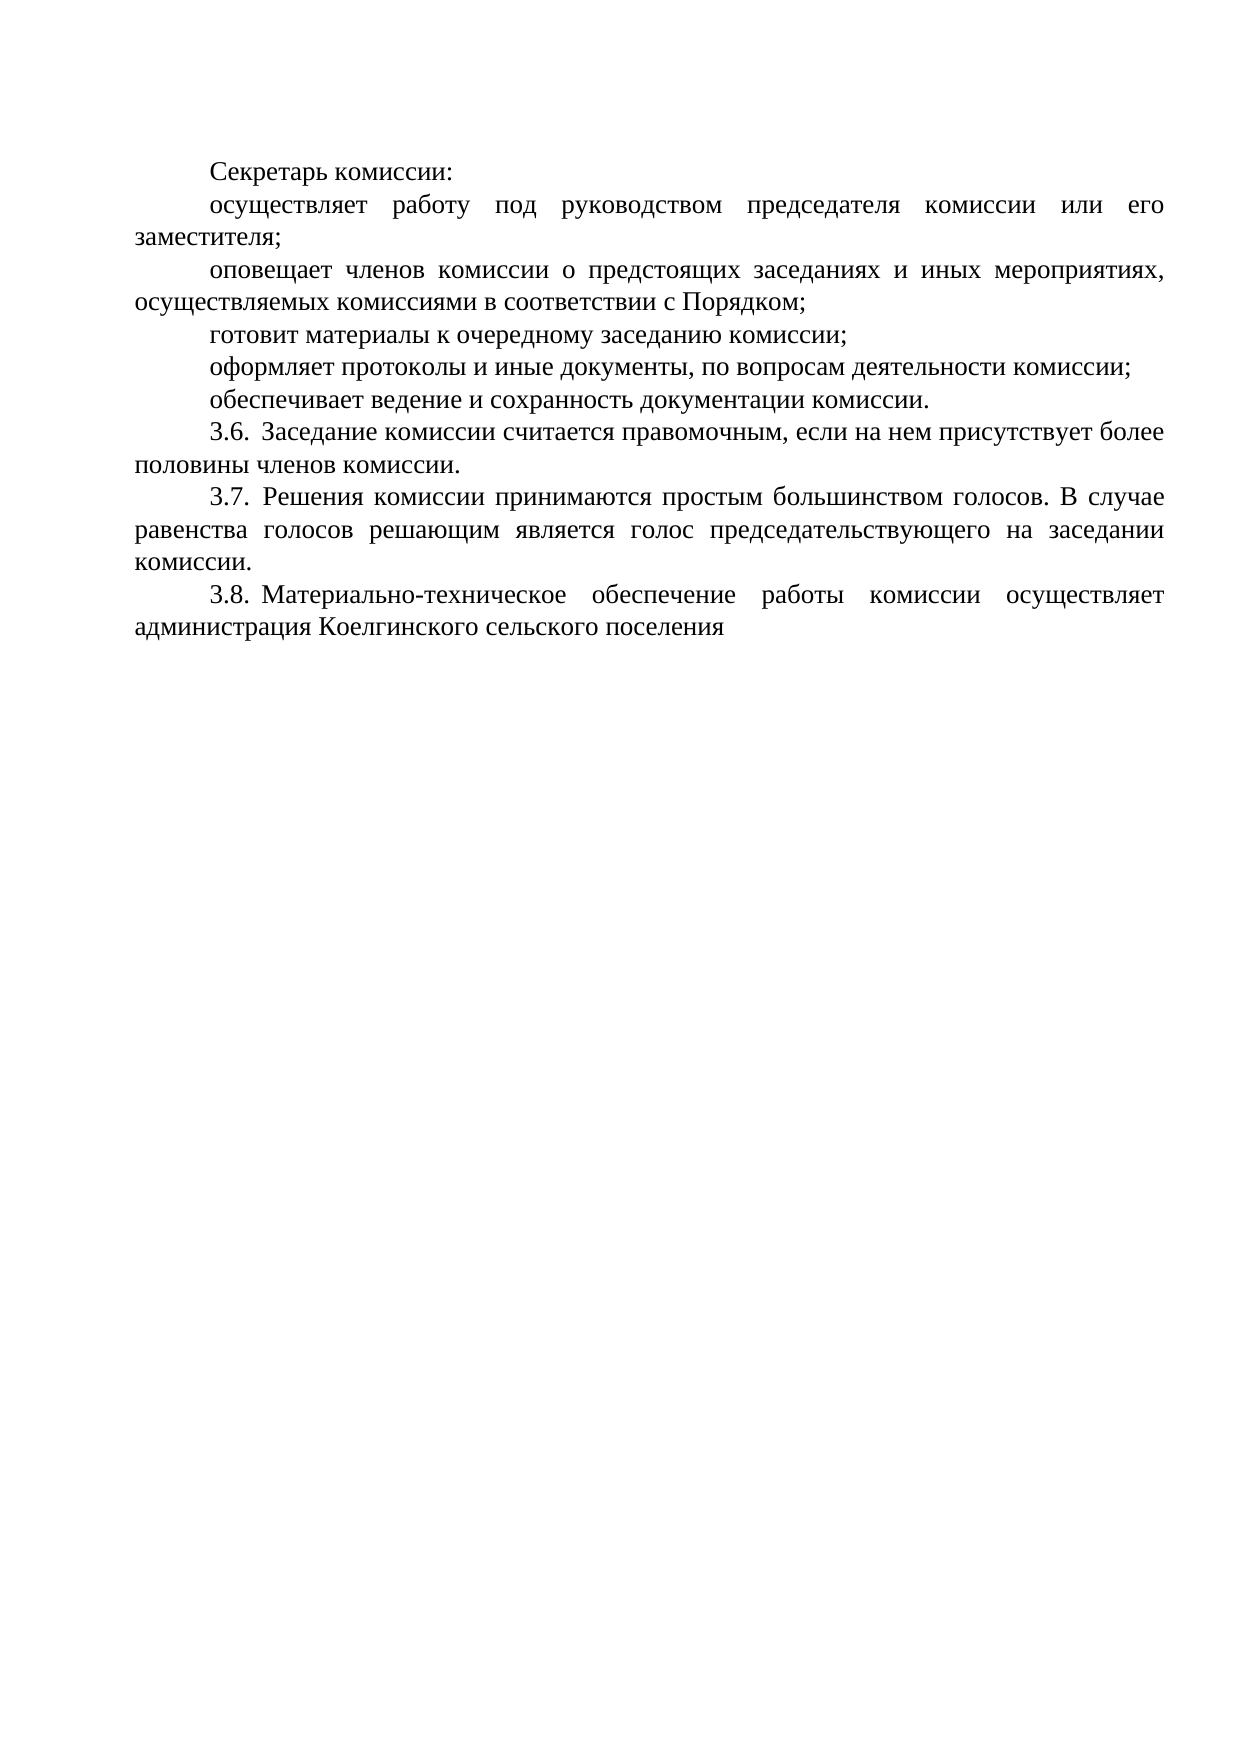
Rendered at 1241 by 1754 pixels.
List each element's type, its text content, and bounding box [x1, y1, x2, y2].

list Решения комиссии принимаются простым большинством голосов. В случае равенства голосов решающим является голос председательствующего на заседании комиссии. [134, 480, 1166, 577]
text оповещает членов комиссии о предстоящих заседаниях и иных мероприятиях, осуществляемых комиссиями в соответствии с Порядком; [134, 252, 1166, 317]
list Заседание комиссии считается правомочным, если на нем присутствует более половины членов комиссии. [134, 415, 1166, 480]
text осуществляет работу под руководством председателя комиссии или его заместителя; [134, 187, 1166, 252]
list Материально-техническое обеспечение работы комиссии осуществляет администрация Коелгинского сельского поселения [134, 577, 1166, 642]
text готовит материалы к очередному заседанию комиссии; [209, 317, 1166, 350]
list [209, 155, 1166, 187]
text оформляет протоколы и иные документы, по вопросам деятельности комиссии; обеспечивает ведение и сохранность документации комиссии. [209, 350, 1166, 415]
